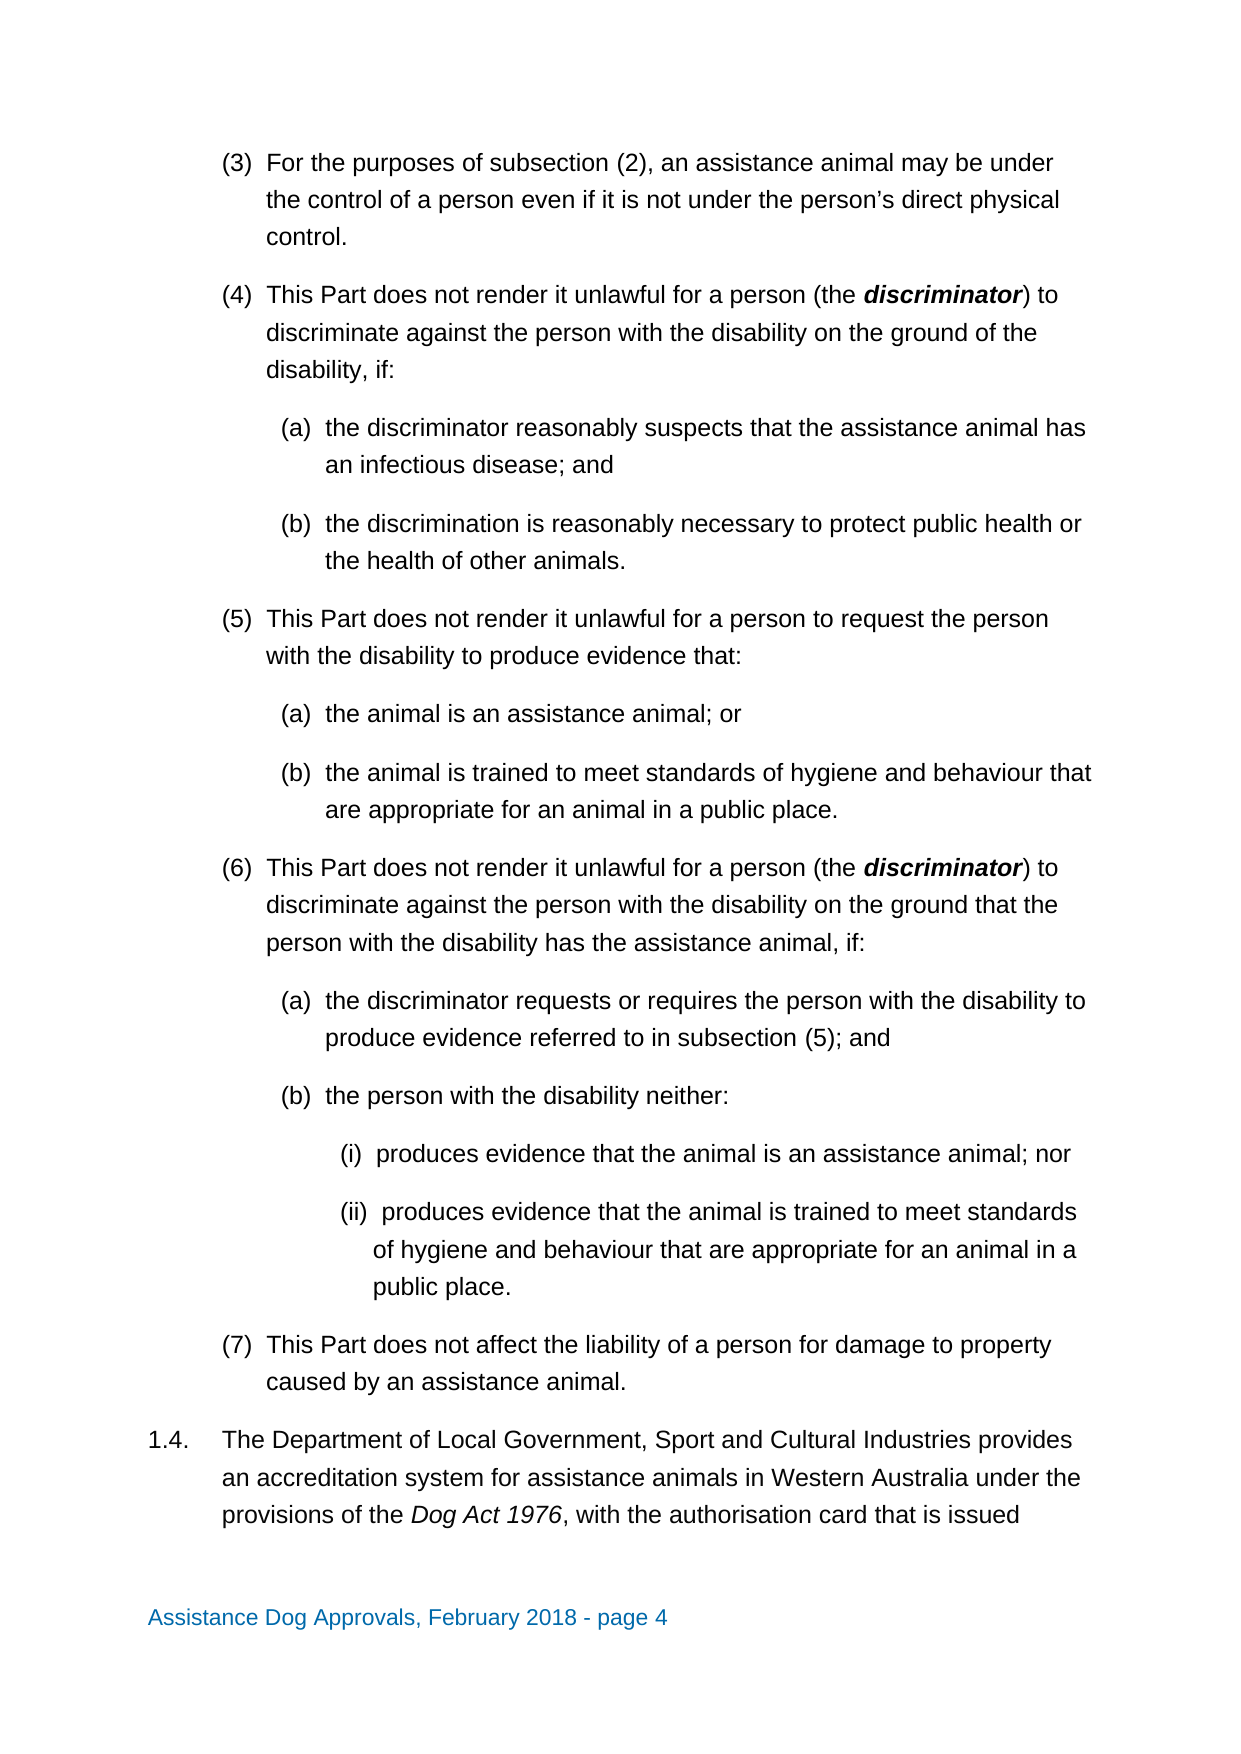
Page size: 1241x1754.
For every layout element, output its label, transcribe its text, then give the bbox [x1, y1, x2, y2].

text (4) This Part does not render it unlawful for a person (the discriminator) to discriminate against the person with the disability on the ground of the disability, if: [222, 280, 1092, 384]
text (b) the discrimination is reasonably necessary to protect public health or the health of other animals. [281, 508, 1092, 574]
text (b) the animal is trained to meet standards of hygiene and behaviour that are appropriate for an animal in a public place. [281, 757, 1092, 823]
text (b) the person with the disability neither: [281, 1081, 1092, 1110]
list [148, 1425, 1092, 1529]
text (6) This Part does not render it unlawful for a person (the discriminator) to discriminate against the person with the disability on the ground that the person with the disability has the assistance animal, if: [222, 853, 1092, 956]
text (5) This Part does not render it unlawful for a person to request the person with the disability to produce evidence that: [222, 604, 1092, 670]
text (a) the discriminator requests or requires the person with the disability to produce evidence referred to in subsection (5); and [281, 986, 1092, 1052]
text (i) produces evidence that the animal is an assistance animal; nor [340, 1139, 1092, 1168]
text (ii) produces evidence that the animal is trained to meet standards of hygiene and behaviour that are appropriate for an animal in a public place. [340, 1197, 1092, 1301]
text (7) This Part does not affect the liability of a person for damage to property caused by an assistance animal. [222, 1330, 1092, 1396]
text (a) the discriminator reasonably suspects that the assistance animal has an infectious disease; and [281, 413, 1092, 479]
text (3) For the purposes of subsection (2), an assistance animal may be under the control of a person even if it is not under the person’s direct physical control. [222, 148, 1092, 251]
text (a) the animal is an assistance animal; or [281, 699, 1092, 728]
